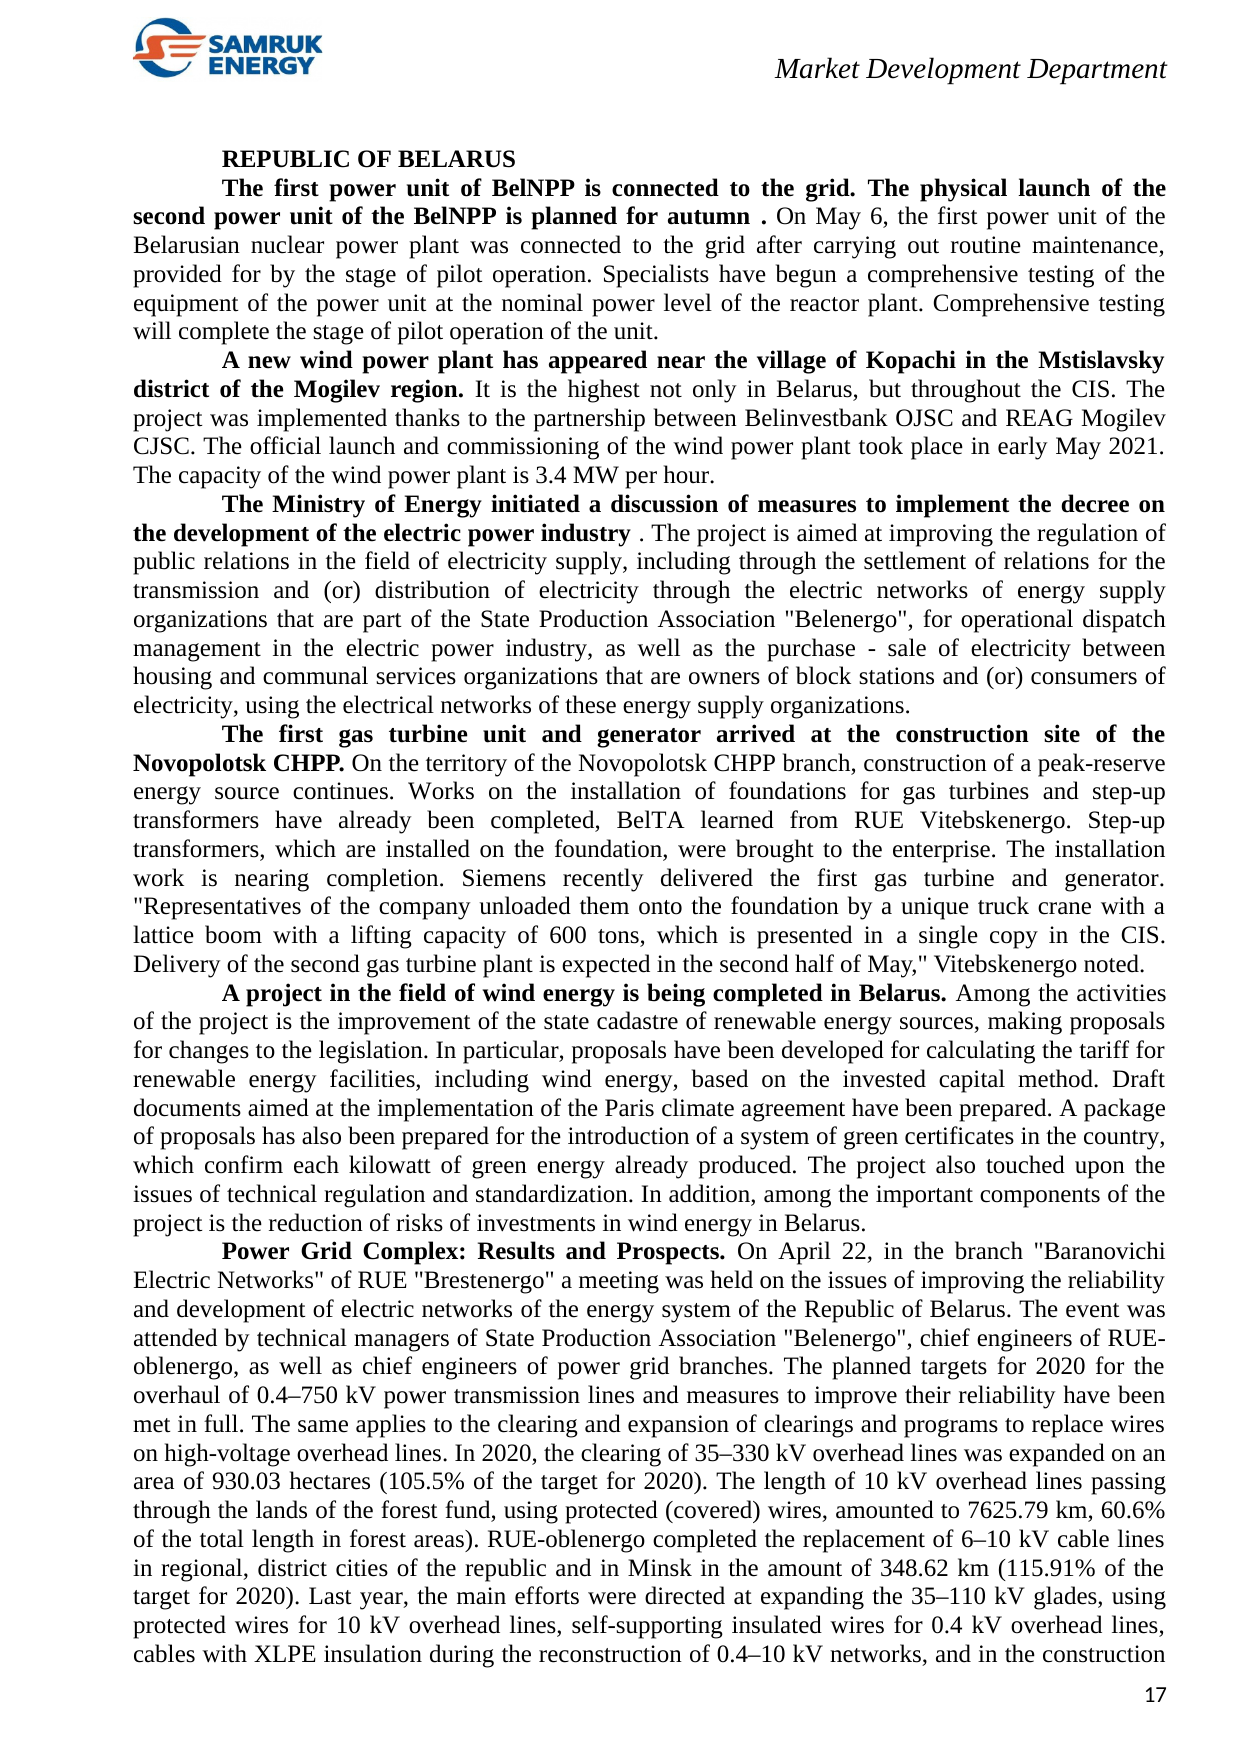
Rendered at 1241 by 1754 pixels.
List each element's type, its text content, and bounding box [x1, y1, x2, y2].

picture [132, 17, 323, 82]
text The first gas turbine unit and generator arrived at the construction site of the Novopolotsk CHPP. On the territory of the Novopolotsk CHPP branch, construction of a peak-reserve energy source continues. Works on the installation of foundations for gas turbines and step-up transformers have already been completed, BelTA learned from RUE Vitebskenergo. Step-up transformers, which are installed on the foundation, were brought to the enterprise. The installation work is nearing completion. Siemens recently delivered the first gas turbine and generator. "Representatives of the company unloaded them onto the foundation by a unique truck crane with a lattice boom with a lifting capacity of 600 tons, which is presented in a single copy in the CIS. Delivery of the second gas turbine plant is expected in the second half of May," Vitebskenergo noted. [133, 719, 1167, 978]
text The Ministry of Energy initiated a discussion of measures to implement the decree on the development of the electric power industry . The project is aimed at improving the regulation of public relations in the field of electricity supply, including through the settlement of relations for the transmission and (or) distribution of electricity through the electric networks of energy supply organizations that are part of the State Production Association "Belenergo", for operational dispatch management in the electric power industry, as well as the purchase - sale of electricity between housing and communal services organizations that are owners of block stations and (or) consumers of electricity, using the electrical networks of these energy supply organizations. [133, 489, 1167, 719]
text A project in the field of wind energy is being completed in Belarus. Among the activities of the project is the improvement of the state cadastre of renewable energy sources, making proposals for changes to the legislation. In particular, proposals have been developed for calculating the tariff for renewable energy facilities, including wind energy, based on the invested capital method. Draft documents aimed at the implementation of the Paris climate agreement have been prepared. A package of proposals has also been prepared for the introduction of a system of green certificates in the country, which confirm each kilowatt of green energy already produced. The project also touched upon the issues of technical regulation and standardization. In addition, among the important components of the project is the reduction of risks of investments in wind energy in Belarus. [133, 978, 1167, 1236]
text The first power unit of BelNPP is connected to the grid. The physical launch of the second power unit of the BelNPP is planned for autumn . On May 6, the first power unit of the Belarusian nuclear power plant was connected to the grid after carrying out routine maintenance, provided for by the stage of pilot operation. Specialists have begun a comprehensive testing of the equipment of the power unit at the nominal power level of the reactor plant. Comprehensive testing will complete the stage of pilot operation of the unit. [133, 173, 1167, 345]
text REPUBLIC OF BELARUS [133, 144, 1167, 173]
text A new wind power plant has appeared near the village of Kopachi in the Mstislavsky district of the Mogilev region. It is the highest not only in Belarus, but throughout the CIS. The project was implemented thanks to the partnership between Belinvestbank OJSC and REAG Mogilev CJSC. The official launch and commissioning of the wind power plant took place in early May 2021. The capacity of the wind power plant is 3.4 MW per hour. [133, 345, 1167, 489]
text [133, 1236, 1167, 1668]
